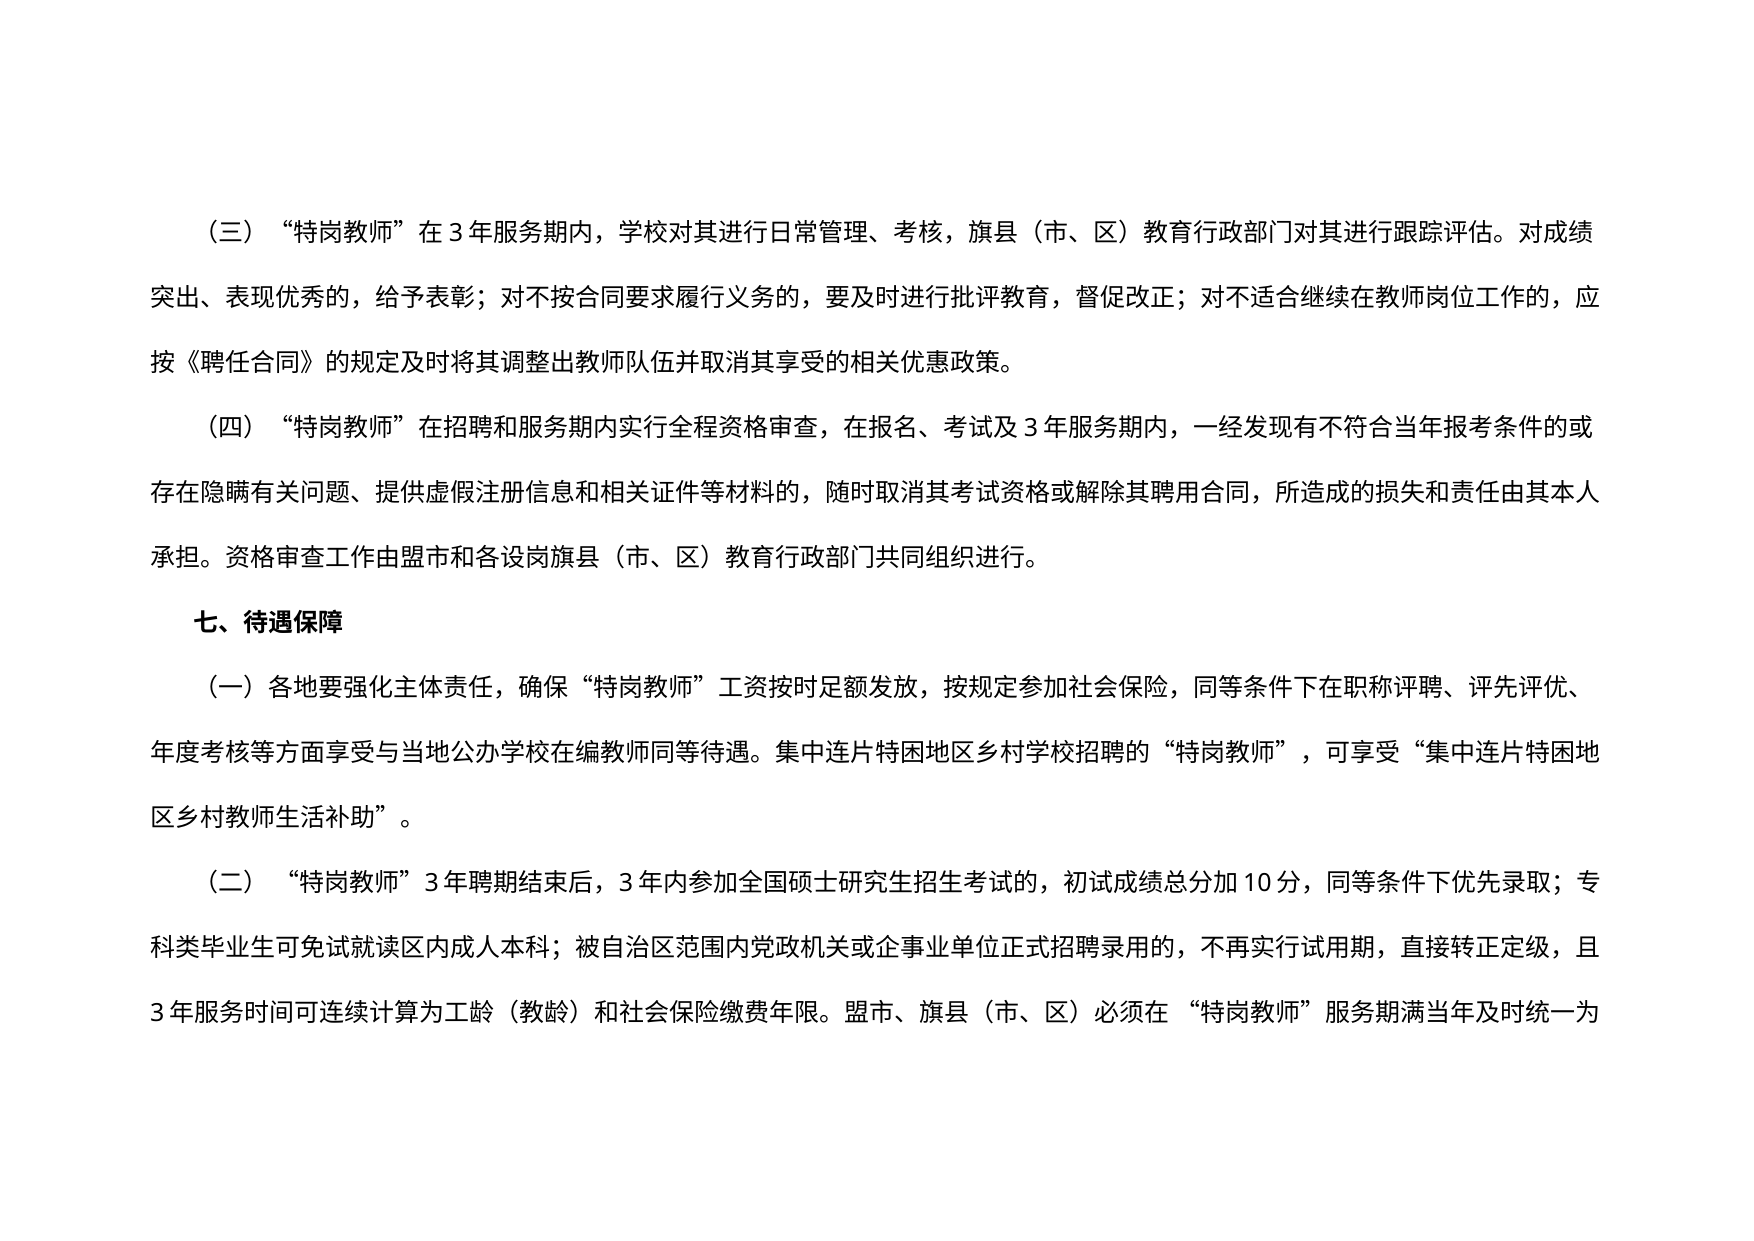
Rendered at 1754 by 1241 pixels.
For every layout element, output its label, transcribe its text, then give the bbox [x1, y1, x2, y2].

text （四）“特岗教师”在招聘和服务期内实行全程资格审查，在报名、考试及3年服务期内，一经发现有不符合当年报考条件的或存在隐瞒有关问题、提供虚假注册信息和相关证件等材料的，随时取消其考试资格或解除其聘用合同，所造成的损失和责任由其本人承担。资格审查工作由盟市和各设岗旗县（市、区）教育行政部门共同组织进行。 [150, 393, 1604, 588]
text 七、待遇保障 [150, 588, 1604, 653]
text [150, 848, 1604, 1043]
text （三）“特岗教师”在3年服务期内，学校对其进行日常管理、考核，旗县（市、区）教育行政部门对其进行跟踪评估。对成绩突出、表现优秀的，给予表彰；对不按合同要求履行义务的，要及时进行批评教育，督促改正；对不适合继续在教师岗位工作的，应按《聘任合同》的规定及时将其调整出教师队伍并取消其享受的相关优惠政策。 [150, 198, 1604, 393]
text （一）各地要强化主体责任，确保“特岗教师”工资按时足额发放，按规定参加社会保险，同等条件下在职称评聘、评先评优、年度考核等方面享受与当地公办学校在编教师同等待遇。集中连片特困地区乡村学校招聘的“特岗教师”，可享受“集中连片特困地区乡村教师生活补助”。 [150, 653, 1604, 848]
